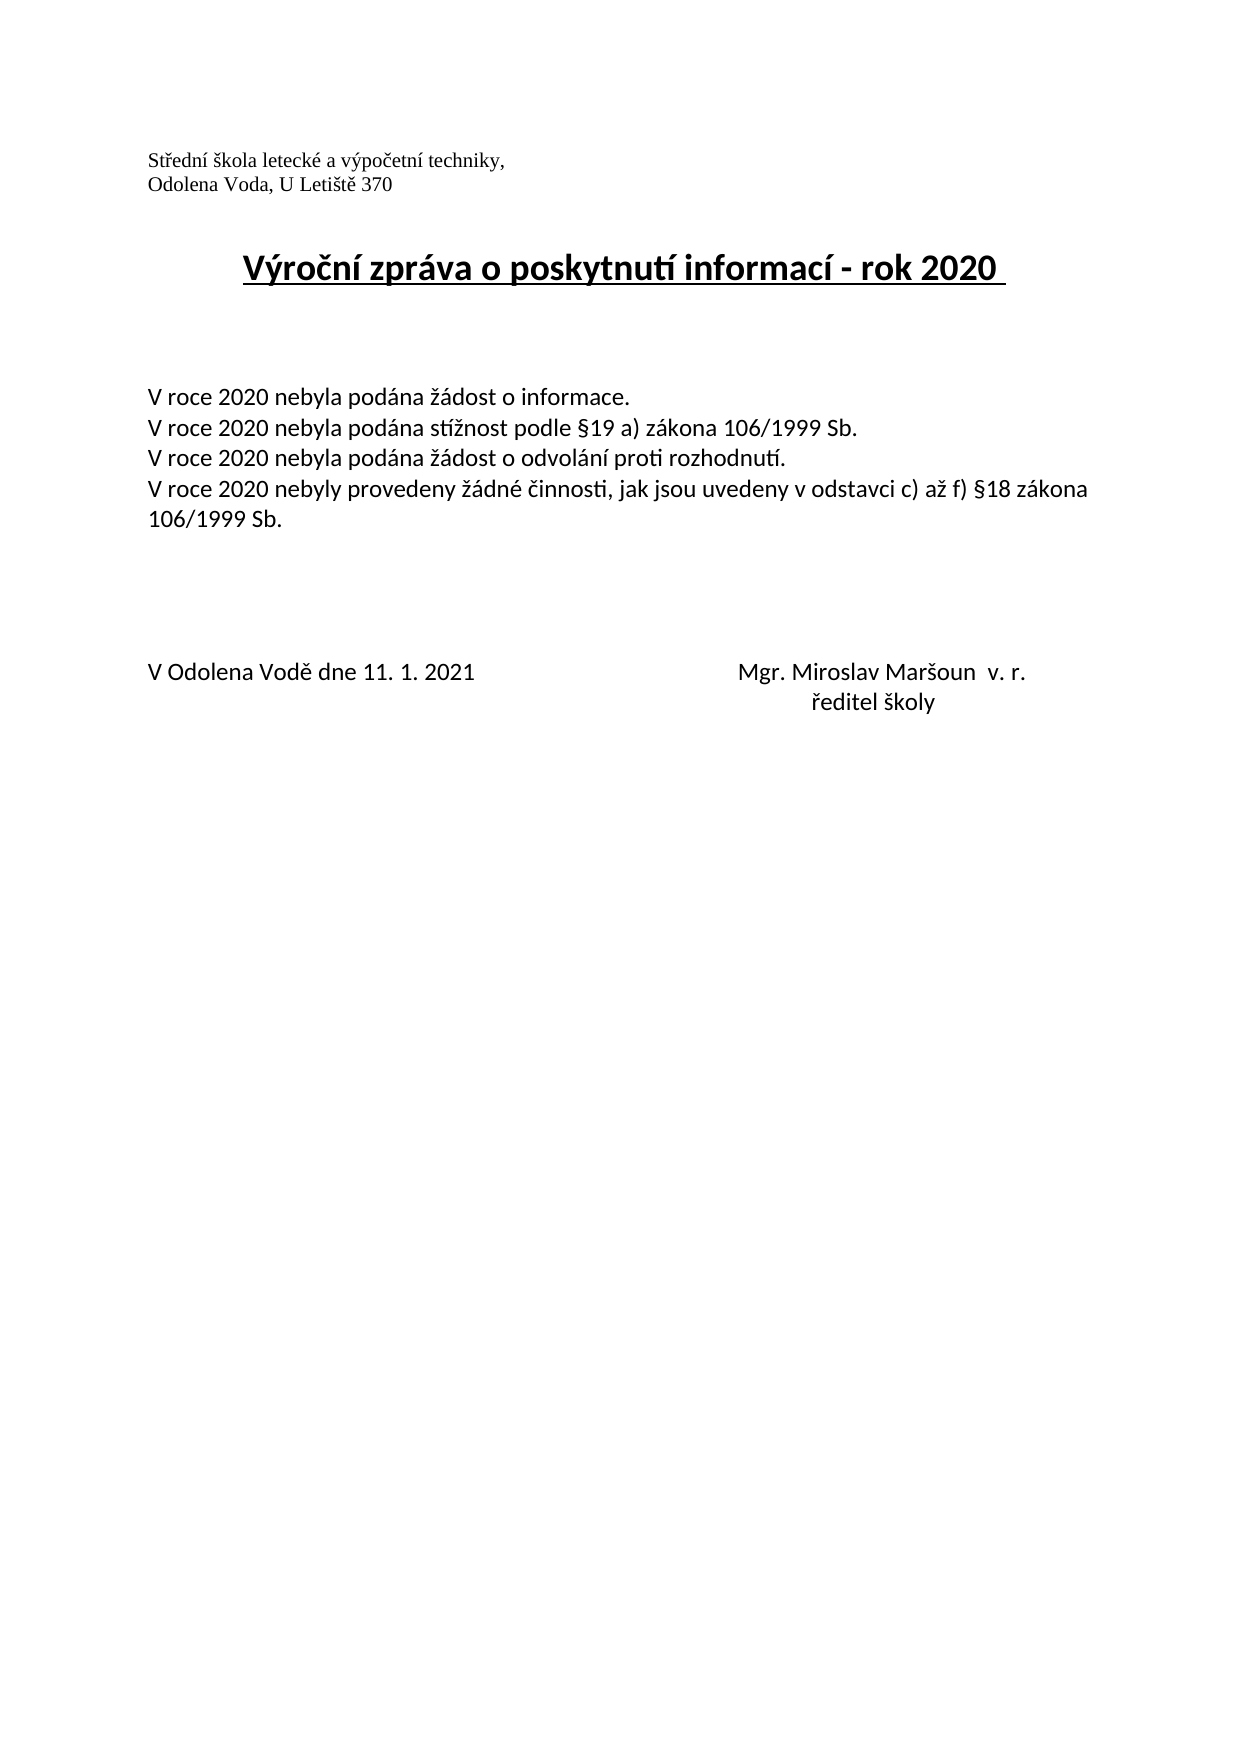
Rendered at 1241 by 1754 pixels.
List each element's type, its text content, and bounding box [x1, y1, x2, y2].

text V roce 2020 nebyla podána stížnost podle §19 a) zákona 106/1999 Sb. [148, 412, 1093, 442]
text V roce 2020 nebyla podána žádost o informace. [148, 381, 1093, 412]
text ředitel školy [148, 687, 1093, 717]
text Odolena Voda, U Letiště 370 [148, 172, 1093, 196]
text Střední škola letecké a výpočetní techniky, [148, 148, 1093, 172]
text Výroční zpráva o poskytnutí informací - rok 2020 [148, 244, 1093, 290]
text V Odolena Vodě dne 11. 1. 2021 Mgr. Miroslav Maršoun v. r. [148, 656, 1093, 687]
text V roce 2020 nebyla podána žádost o odvolání proti rozhodnutí. [148, 442, 1093, 473]
text V roce 2020 nebyly provedeny žádné činnosti, jak jsou uvedeny v odstavci c) až f) §18 zákona 106/1999 Sb. [148, 473, 1093, 534]
